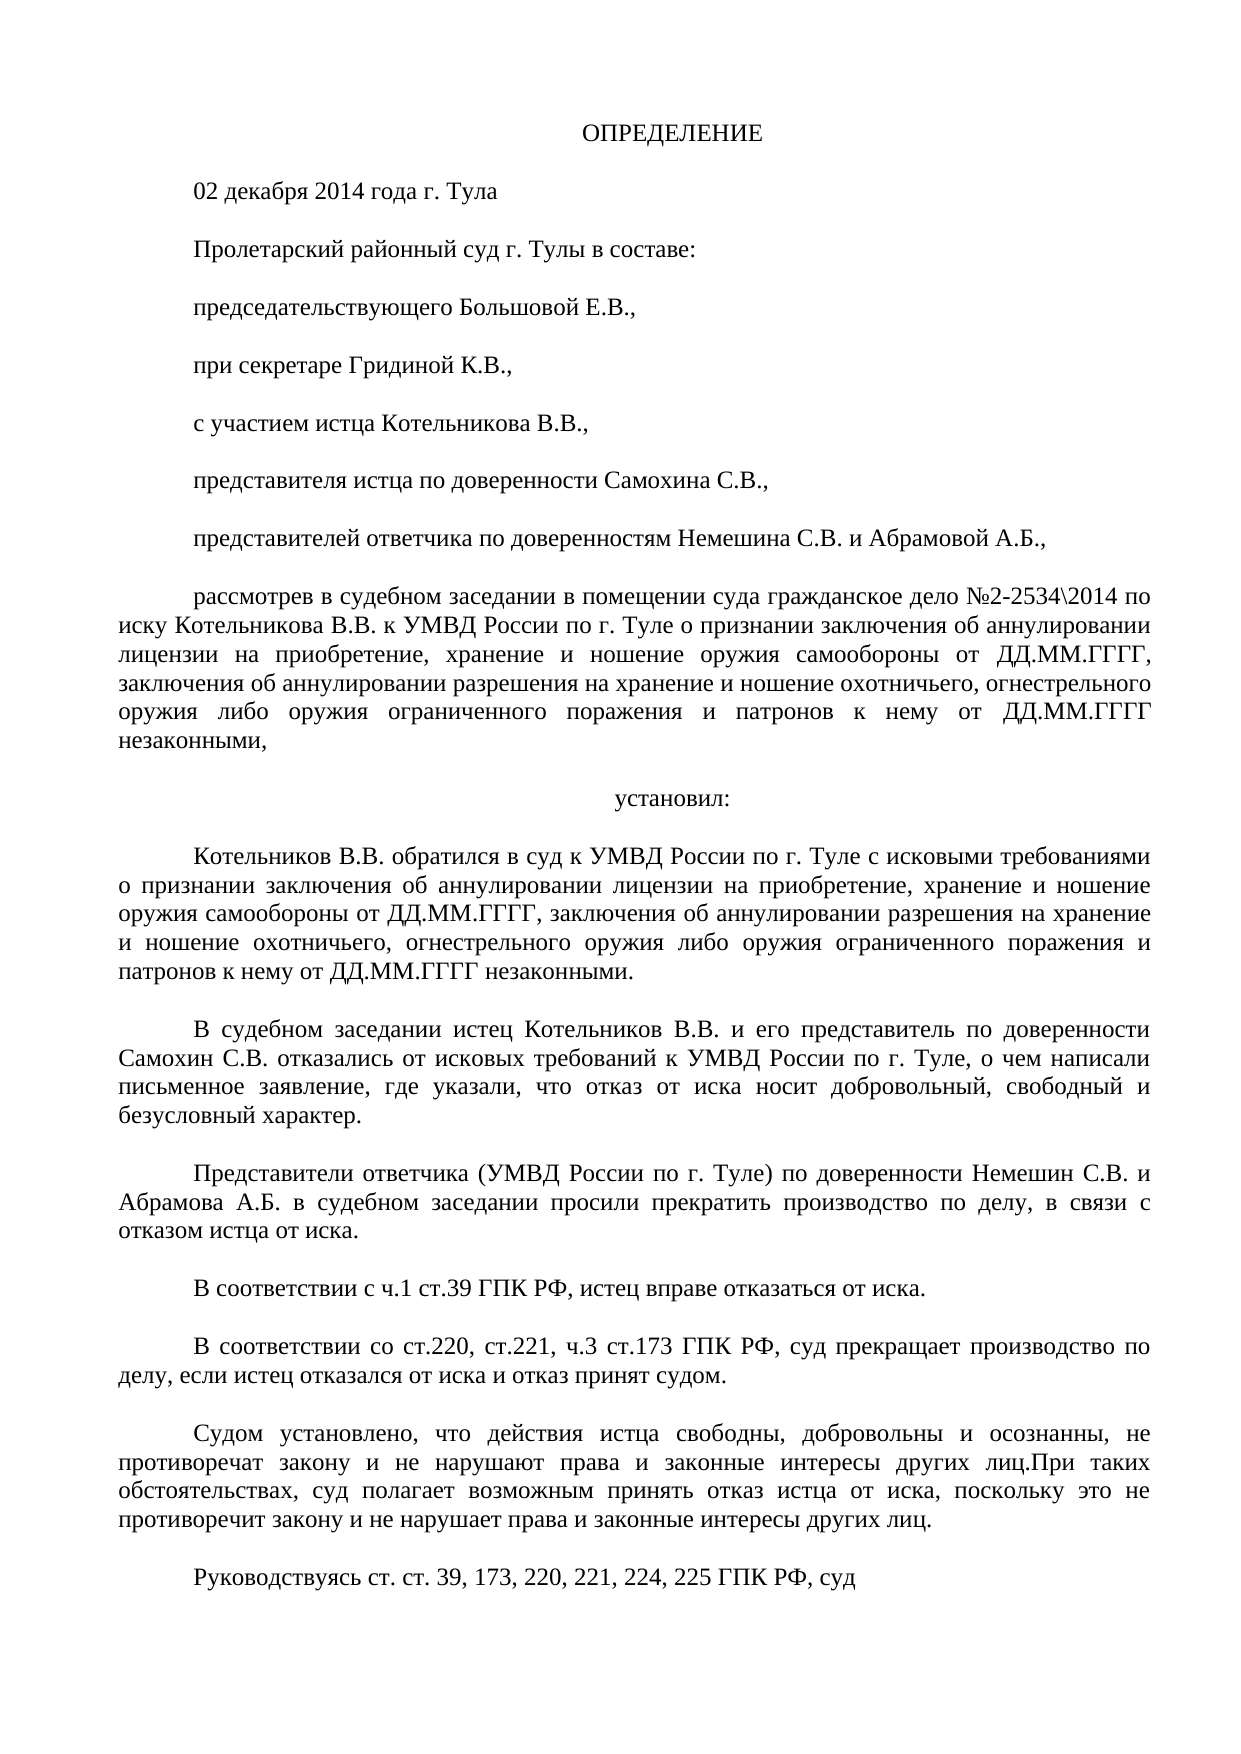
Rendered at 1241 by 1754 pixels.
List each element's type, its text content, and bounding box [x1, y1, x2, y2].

text Руководствуясь ст. ст. 39, 173, 220, 221, 224, 225 ГПК РФ, суд [118, 1562, 1152, 1591]
text представителей ответчика по доверенностям Немешина С.В. и Абрамовой А.Б., [118, 523, 1152, 552]
text Судом установлено, что действия истца свободны, добровольны и осознанны, не противоречат закону и не нарушают права и законные интересы других лиц.При таких обстоятельствах, суд полагает возможным принять отказ истца от иска, поскольку это не противоречит закону и не нарушает права и законные интересы других лиц. [118, 1418, 1152, 1533]
text председательствующего Большовой Е.В., [118, 292, 1152, 321]
text В соответствии с ч.1 ст.39 ГПК РФ, истец вправе отказаться от иска. [118, 1273, 1152, 1302]
text рассмотрев в судебном заседании в помещении суда гражданское дело №2-2534\2014 по иску Котельникова В.В. к УМВД России по г. Туле о признании заключения об аннулировании лицензии на приобретение, хранение и ношение оружия самообороны от ДД.ММ.ГГГГ, заключения об аннулировании разрешения на хранение и ношение охотничьего, огнестрельного оружия либо оружия ограниченного поражения и патронов к нему от ДД.ММ.ГГГГ незаконными, [118, 581, 1152, 754]
text представителя истца по доверенности Самохина С.В., [118, 466, 1152, 494]
text ОПРЕДЕЛЕНИЕ [118, 118, 1152, 147]
text Пролетарский районный суд г. Тулы в составе: [118, 234, 1152, 263]
text установил: [118, 783, 1152, 812]
text Представители ответчика (УМВД России по г. Туле) по доверенности Немешин С.В. и Абрамова А.Б. в судебном заседании просили прекратить производство по делу, в связи с отказом истца от иска. [118, 1158, 1152, 1244]
text В соответствии со ст.220, ст.221, ч.3 ст.173 ГПК РФ, суд прекращает производство по делу, если истец отказался от иска и отказ принят судом. [118, 1331, 1152, 1389]
text В судебном заседании истец Котельников В.В. и его представитель по доверенности Самохин С.В. отказались от исковых требований к УМВД России по г. Туле, о чем написали письменное заявление, где указали, что отказ от иска носит добровольный, свободный и безусловный характер. [118, 1014, 1152, 1129]
text при секретаре Гридиной К.В., [118, 350, 1152, 378]
text Котельников В.В. обратился в суд к УМВД России по г. Туле с исковыми требованиями о признании заключения об аннулировании лицензии на приобретение, хранение и ношение оружия самообороны от ДД.ММ.ГГГГ, заключения об аннулировании разрешения на хранение и ношение охотничьего, огнестрельного оружия либо оружия ограниченного поражения и патронов к нему от ДД.ММ.ГГГГ незаконными. [118, 841, 1152, 985]
text 02 декабря 2014 года г. Тула [118, 176, 1152, 205]
text с участием истца Котельникова В.В., [118, 408, 1152, 436]
